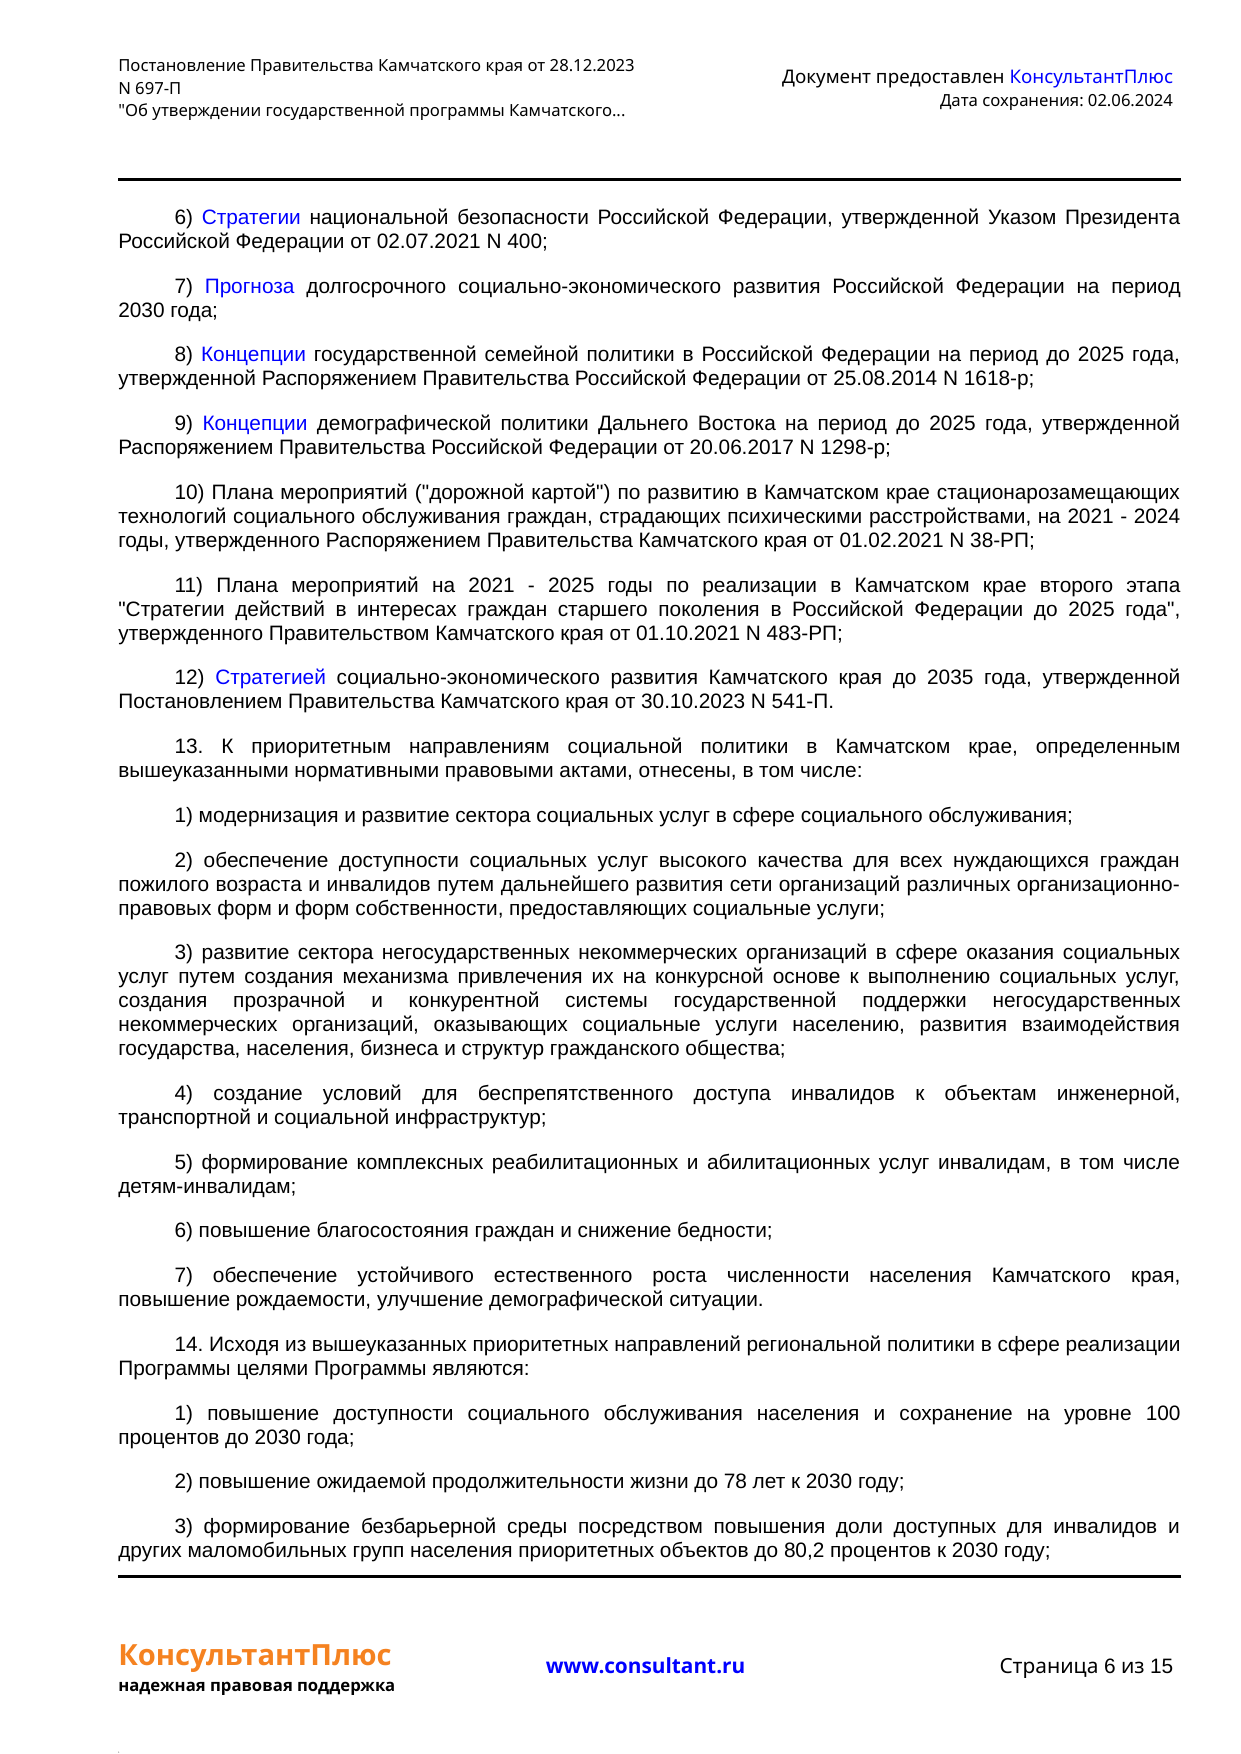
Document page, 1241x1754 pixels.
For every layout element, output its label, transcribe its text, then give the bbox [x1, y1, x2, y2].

text 7) обеспечение устойчивого естественного роста численности населения Камчатского края, повышение рождаемости, улучшение демографической ситуации. [118, 1263, 1181, 1311]
text 13. К приоритетным направлениям социальной политики в Камчатском крае, определенным вышеуказанными нормативными правовыми актами, отнесены, в том числе: [118, 734, 1181, 782]
text 2) обеспечение доступности социальных услуг высокого качества для всех нуждающихся граждан пожилого возраста и инвалидов путем дальнейшего развития сети организаций различных организационно-правовых форм и форм собственности, предоставляющих социальные услуги; [118, 847, 1181, 919]
text 11) Плана мероприятий на 2021 - 2025 годы по реализации в Камчатском крае второго этапа "Стратегии действий в интересах граждан старшего поколения в Российской Федерации до 2025 года", утвержденного Правительством Камчатского края от 01.10.2021 N 483-РП; [118, 572, 1181, 644]
text 12) Стратегией социально-экономического развития Камчатского края до 2035 года, утвержденной Постановлением Правительства Камчатского края от 30.10.2023 N 541-П. [118, 665, 1181, 713]
text 1) модернизация и развитие сектора социальных услуг в сфере социального обслуживания; [118, 803, 1181, 827]
text 14. Исходя из вышеуказанных приоритетных направлений региональной политики в сфере реализации Программы целями Программы являются: [118, 1332, 1181, 1380]
text 3) развитие сектора негосударственных некоммерческих организаций в сфере оказания социальных услуг путем создания механизма привлечения их на конкурсной основе к выполнению социальных услуг, создания прозрачной и конкурентной системы государственной поддержки негосударственных некоммерческих организаций, оказывающих социальные услуги населению, развития взаимодействия государства, населения, бизнеса и структур гражданского общества; [118, 940, 1181, 1060]
text 2) повышение ожидаемой продолжительности жизни до 78 лет к 2030 году; [118, 1469, 1181, 1493]
text 1) повышение доступности социального обслуживания населения и сохранение на уровне 100 процентов до 2030 года; [118, 1401, 1181, 1448]
text 9) Концепции демографической политики Дальнего Востока на период до 2025 года, утвержденной Распоряжением Правительства Российской Федерации от 20.06.2017 N 1298-р; [118, 411, 1181, 459]
text 5) формирование комплексных реабилитационных и абилитационных услуг инвалидам, в том числе детям-инвалидам; [118, 1149, 1181, 1197]
text 3) формирование безбарьерной среды посредством повышения доли доступных для инвалидов и других маломобильных групп населения приоритетных объектов до 80,2 процентов к 2030 году; [118, 1514, 1181, 1562]
text 6) Стратегии национальной безопасности Российской Федерации, утвержденной Указом Президента Российской Федерации от 02.07.2021 N 400; [118, 205, 1181, 253]
text 4) создание условий для беспрепятственного доступа инвалидов к объектам инженерной, транспортной и социальной инфраструктур; [118, 1081, 1181, 1129]
text 8) Концепции государственной семейной политики в Российской Федерации на период до 2025 года, утвержденной Распоряжением Правительства Российской Федерации от 25.08.2014 N 1618-р; [118, 342, 1181, 390]
text 10) Плана мероприятий ("дорожной картой") по развитию в Камчатском крае стационарозамещающих технологий социального обслуживания граждан, страдающих психическими расстройствами, на 2021 - 2024 годы, утвержденного Распоряжением Правительства Камчатского края от 01.02.2021 N 38-РП; [118, 480, 1181, 552]
text 6) повышение благосостояния граждан и снижение бедности; [118, 1218, 1181, 1242]
text 7) Прогноза долгосрочного социально-экономического развития Российской Федерации на период 2030 года; [118, 273, 1181, 321]
